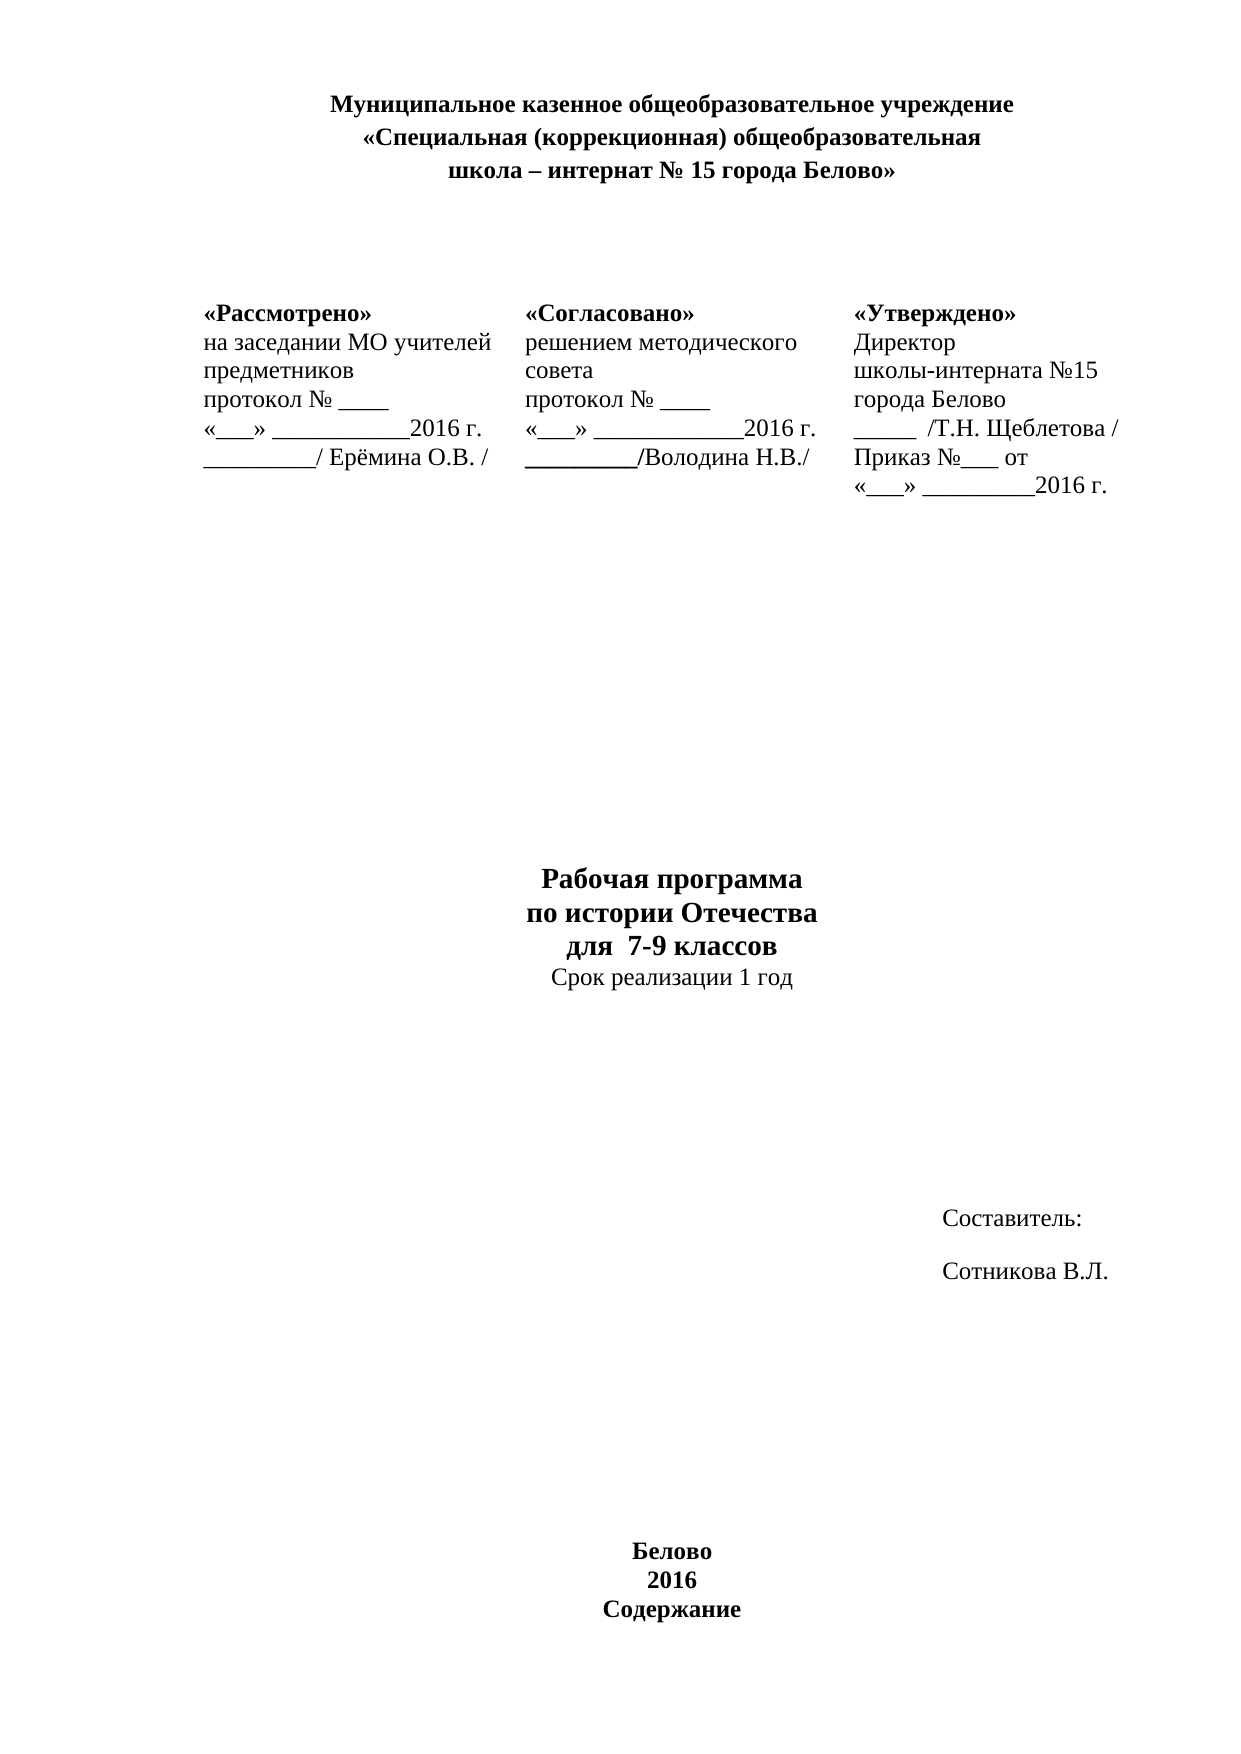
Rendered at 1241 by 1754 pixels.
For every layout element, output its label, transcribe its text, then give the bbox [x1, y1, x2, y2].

text 2016 [192, 1565, 1152, 1594]
table_header «Рассмотрено» на заседании МО учителей предметников протокол № ____ «___» ___________2016 г. _________/ Ерёмина О.В. / [192, 298, 513, 557]
text Срок реализации 1 год [192, 962, 1152, 991]
text Рабочая программа [192, 861, 1152, 895]
table_header «Утверждено» Директор школы-интерната №15 города Белово _____ /Т.Н. Щеблетова / Приказ №___ от «___» _________2016 г. [842, 298, 1174, 557]
text Белово [192, 1536, 1152, 1565]
text Содержание [192, 1594, 1152, 1623]
text для 7-9 классов [192, 928, 1152, 962]
text школа – интернат № 15 города Белово» [192, 155, 1152, 183]
text «Специальная (коррекционная) общеобразовательная [192, 122, 1152, 150]
text Сотникова В.Л. [192, 1256, 1152, 1285]
text Муниципальное казенное общеобразовательное учреждение [192, 89, 1152, 117]
table_header «Согласовано» решением методического совета протокол № ____ «___» ____________2016 г. _________/Володина Н.В./ [514, 298, 842, 557]
text по истории Отечества [192, 895, 1152, 928]
text Составитель: [192, 1203, 1152, 1231]
